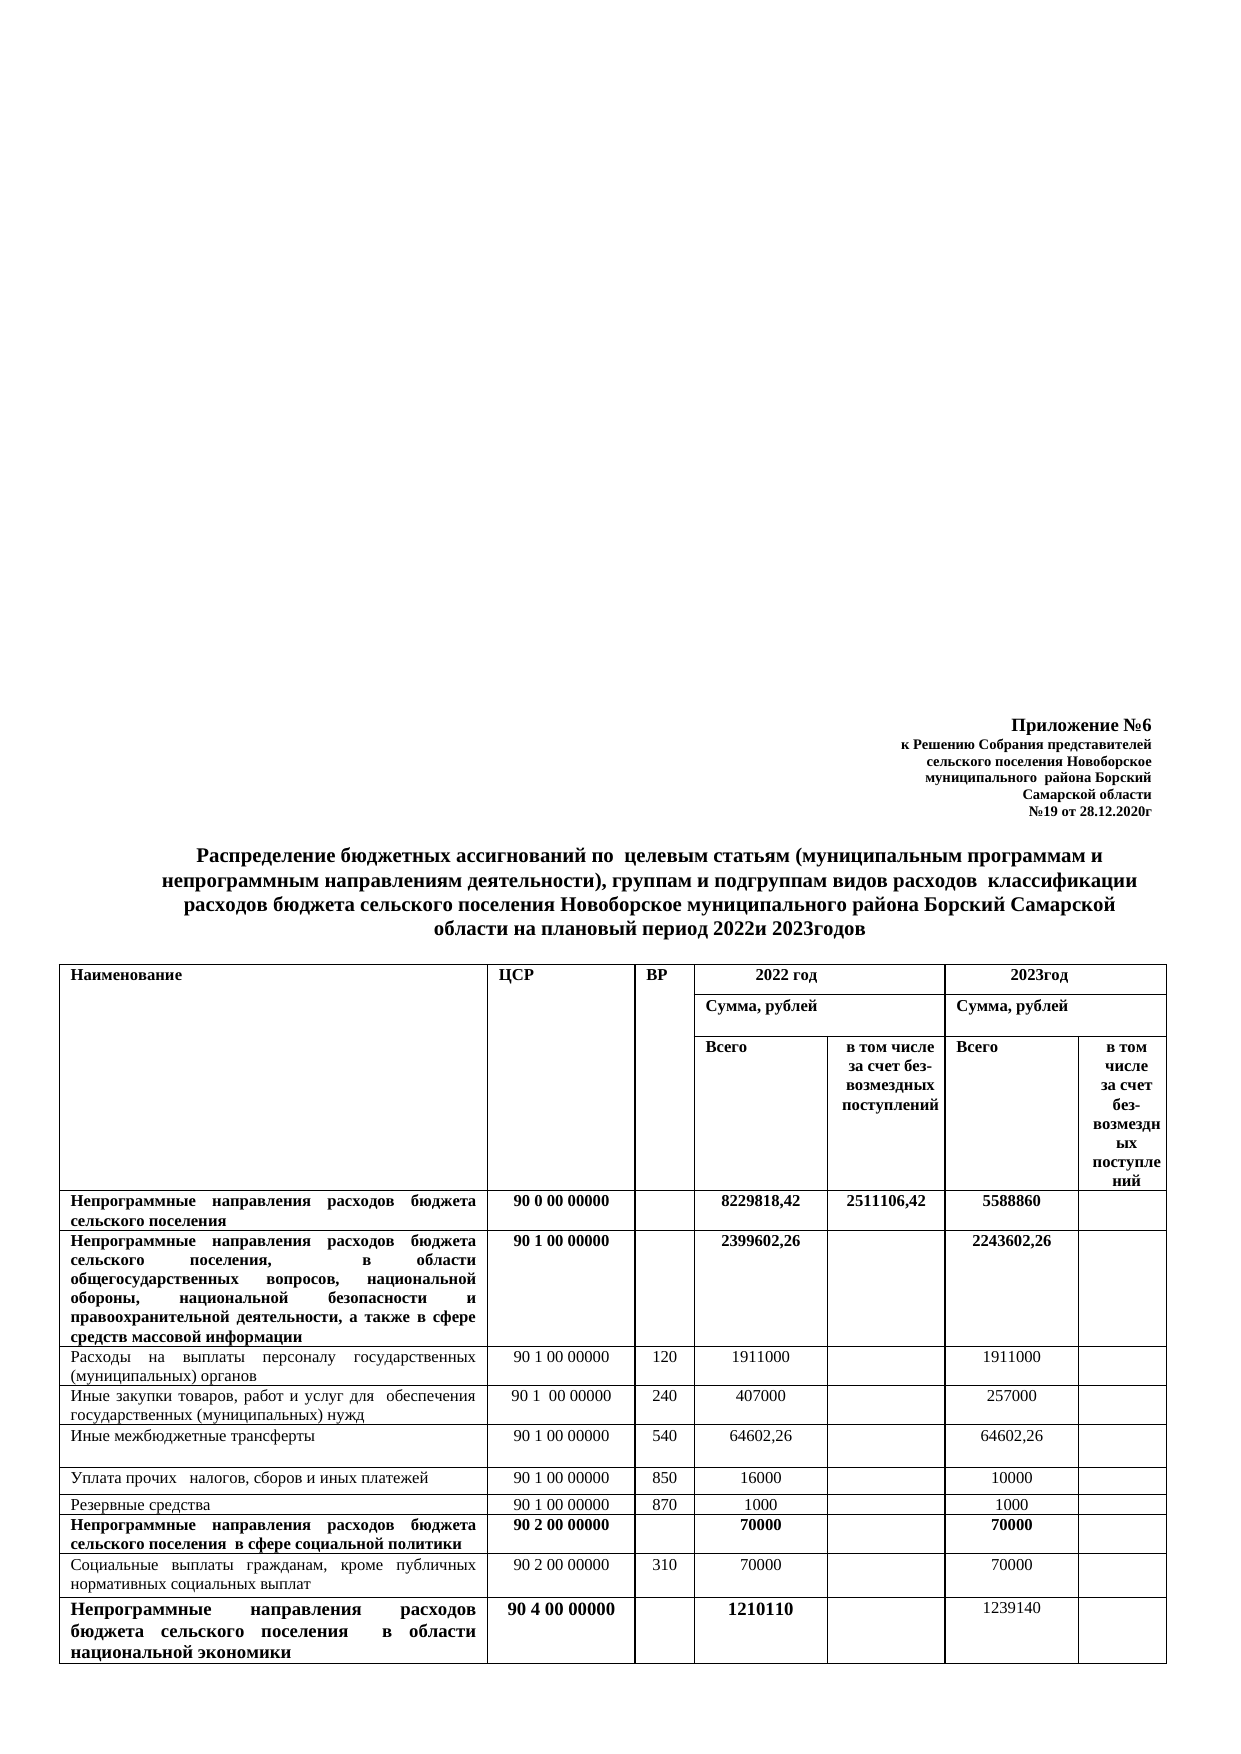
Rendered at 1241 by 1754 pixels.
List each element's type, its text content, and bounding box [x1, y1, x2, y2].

table_cell 90 1 00 00000 [488, 1495, 634, 1514]
table_cell Непрограммные направления расходов бюджета сельского поселения, в области общегосударственных вопросов, национальной обороны, национальной безопасности и правоохранительной деятельности, а также в сфере средств массовой информации [60, 1231, 487, 1346]
table_cell 90 1 00 00000 [488, 1386, 634, 1424]
table_cell 10000 [946, 1468, 1078, 1494]
table_cell 90 1 00 00000 [488, 1468, 634, 1494]
table_cell 1239140 [946, 1598, 1078, 1663]
table_cell 8229818,42 [695, 1191, 827, 1229]
table_cell 240 [636, 1386, 694, 1424]
table_cell 90 1 00 00000 [488, 1347, 634, 1385]
text муниципального района Борский [148, 769, 1152, 786]
table_cell [1079, 1425, 1166, 1467]
table_cell Сумма, рублей [946, 995, 1166, 1036]
table_cell [1079, 1598, 1166, 1663]
table_cell 870 [636, 1495, 694, 1514]
table_cell в том числе за счет без-возмездных поступлений [828, 1037, 944, 1190]
table_cell [1079, 1468, 1166, 1494]
table_cell 70000 [695, 1515, 827, 1553]
table_cell 90 0 00 00000 [488, 1191, 634, 1229]
table_cell [828, 1468, 944, 1494]
table_cell 2399602,26 [695, 1231, 827, 1346]
table_cell 120 [636, 1347, 694, 1385]
table_header ЦСР [488, 965, 634, 1190]
table_cell 1911000 [695, 1347, 827, 1385]
table_cell [1079, 1347, 1166, 1385]
table_cell [1079, 1554, 1166, 1597]
table_cell 70000 [946, 1554, 1078, 1597]
table_cell [828, 1347, 944, 1385]
table_cell [1079, 1191, 1166, 1229]
table_cell [1079, 1386, 1166, 1424]
table_cell Социальные выплаты гражданам, кроме публичных нормативных социальных выплат [60, 1554, 487, 1597]
table_cell [828, 1598, 944, 1663]
table_cell Всего [946, 1037, 1078, 1190]
table_cell [636, 1598, 694, 1663]
table_cell [636, 1191, 694, 1229]
table_cell Непрограммные направления расходов бюджета сельского поселения в сфере социальной политики [60, 1515, 487, 1553]
table_cell 90 4 00 00000 [488, 1598, 634, 1663]
table_cell 64602,26 [695, 1425, 827, 1467]
table_cell Уплата прочих налогов, сборов и иных платежей [60, 1468, 487, 1494]
table_cell 90 1 00 00000 [488, 1425, 634, 1467]
table_cell 5588860 [946, 1191, 1078, 1229]
table_cell 90 2 00 00000 [488, 1515, 634, 1553]
table_cell 90 1 00 00000 [488, 1231, 634, 1346]
table_cell 1210110 [695, 1598, 827, 1663]
table_cell 64602,26 [946, 1425, 1078, 1467]
text Приложение №6 [148, 714, 1152, 736]
table_cell Непрограммные направления расходов бюджета сельского поселения [60, 1191, 487, 1229]
text сельского поселения Новоборское [148, 752, 1152, 769]
table_cell Иные закупки товаров, работ и услуг для обеспечения государственных (муниципальных) нужд [60, 1386, 487, 1424]
table_cell Резервные средства [60, 1495, 487, 1514]
table_cell 540 [636, 1425, 694, 1467]
table_cell 850 [636, 1468, 694, 1494]
table_cell Сумма, рублей [695, 995, 944, 1036]
table_cell 407000 [695, 1386, 827, 1424]
text Самарской области [148, 786, 1152, 803]
table_cell в том числе за счет без-возмездных поступлений [1079, 1037, 1166, 1190]
table_cell Расходы на выплаты персоналу государственных (муниципальных) органов [60, 1347, 487, 1385]
table_cell [636, 1231, 694, 1346]
table_header ВР [636, 965, 694, 1190]
text к Решению Собрания представителей [148, 736, 1152, 752]
table_cell [828, 1386, 944, 1424]
table_cell [828, 1554, 944, 1597]
table_cell [636, 1515, 694, 1553]
table_cell [828, 1231, 944, 1346]
table_cell [828, 1515, 944, 1553]
table_cell Всего [695, 1037, 827, 1190]
table_cell 16000 [695, 1468, 827, 1494]
table_header 2022 год [695, 965, 944, 994]
table_cell 90 2 00 00000 [488, 1554, 634, 1597]
table_cell [1079, 1231, 1166, 1346]
table_cell 70000 [695, 1554, 827, 1597]
table_cell 257000 [946, 1386, 1078, 1424]
table_cell 70000 [946, 1515, 1078, 1553]
table_cell [1079, 1495, 1166, 1514]
table_cell 2243602,26 [946, 1231, 1078, 1346]
table_header 2023год [946, 965, 1166, 994]
table_cell 1000 [946, 1495, 1078, 1514]
table_cell 1911000 [946, 1347, 1078, 1385]
table_cell 1000 [695, 1495, 827, 1514]
table_cell 2511106,42 [828, 1191, 944, 1229]
table_cell 310 [636, 1554, 694, 1597]
text №19 от 28.12.2020г [148, 803, 1152, 819]
text Распределение бюджетных ассигнований по целевым статьям (муниципальным программам и непрограммным направлениям деятельности), группам и подгруппам видов расходов классификации расходов бюджета сельского поселения Новоборское муниципального района Борский Самарской области на плановый период 2022и 2023годов [148, 843, 1152, 940]
table_cell Непрограммные направления расходов бюджета сельского поселения в области национальной экономики [60, 1598, 487, 1663]
table_cell [1079, 1515, 1166, 1553]
table_cell [828, 1425, 944, 1467]
table_header Наименование [60, 965, 487, 1190]
table_cell Иные межбюджетные трансферты [60, 1425, 487, 1467]
table_cell [828, 1495, 944, 1514]
